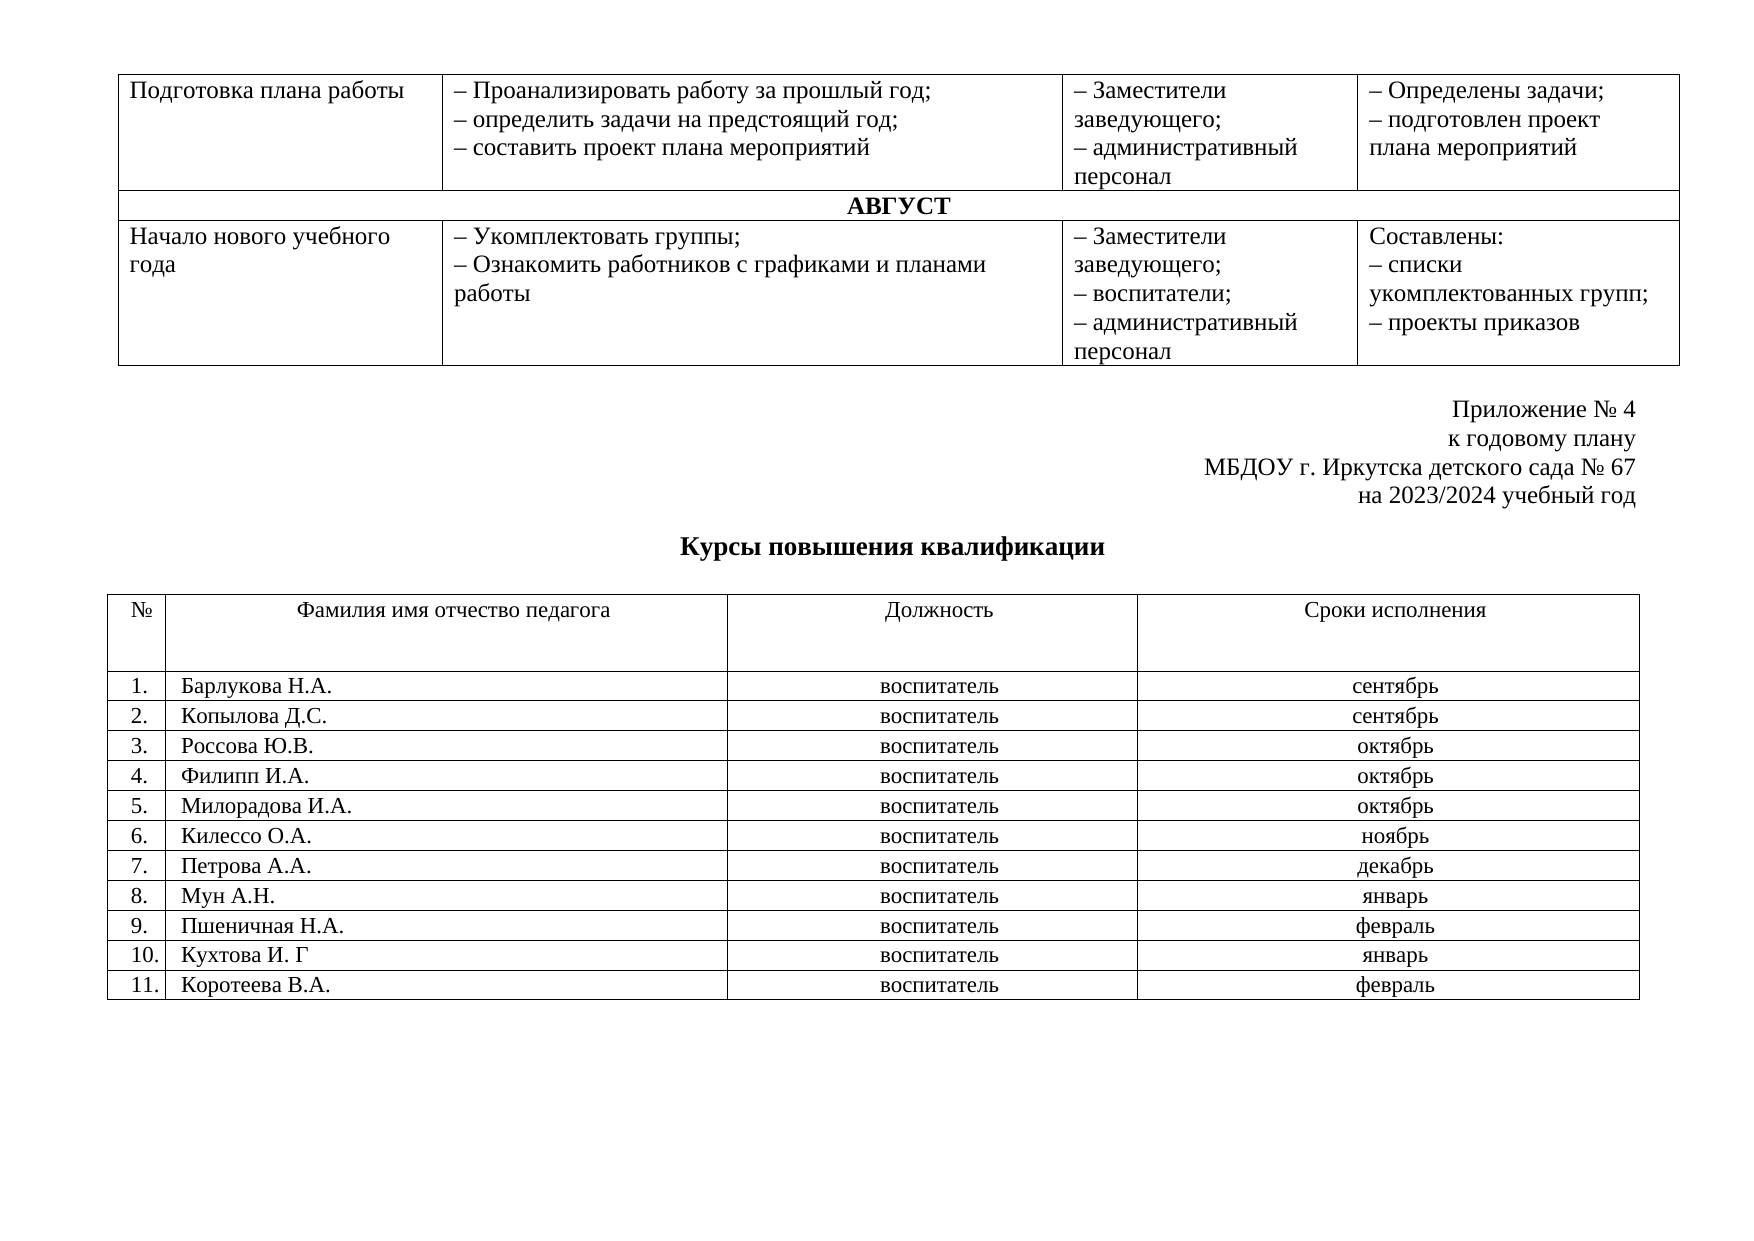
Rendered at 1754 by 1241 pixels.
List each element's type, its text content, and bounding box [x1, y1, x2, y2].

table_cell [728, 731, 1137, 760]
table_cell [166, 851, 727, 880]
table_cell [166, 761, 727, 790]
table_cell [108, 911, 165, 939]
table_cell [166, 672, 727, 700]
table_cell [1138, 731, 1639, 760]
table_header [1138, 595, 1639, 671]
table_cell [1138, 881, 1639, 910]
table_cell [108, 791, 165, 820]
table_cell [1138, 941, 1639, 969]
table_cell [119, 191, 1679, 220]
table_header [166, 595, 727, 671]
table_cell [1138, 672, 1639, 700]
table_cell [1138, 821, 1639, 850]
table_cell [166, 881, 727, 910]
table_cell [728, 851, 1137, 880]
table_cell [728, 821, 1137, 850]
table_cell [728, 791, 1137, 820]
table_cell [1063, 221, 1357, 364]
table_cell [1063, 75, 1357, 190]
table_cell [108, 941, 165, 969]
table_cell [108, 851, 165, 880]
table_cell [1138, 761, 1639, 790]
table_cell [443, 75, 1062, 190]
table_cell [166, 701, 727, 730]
text Приложение № 4 [118, 394, 1636, 423]
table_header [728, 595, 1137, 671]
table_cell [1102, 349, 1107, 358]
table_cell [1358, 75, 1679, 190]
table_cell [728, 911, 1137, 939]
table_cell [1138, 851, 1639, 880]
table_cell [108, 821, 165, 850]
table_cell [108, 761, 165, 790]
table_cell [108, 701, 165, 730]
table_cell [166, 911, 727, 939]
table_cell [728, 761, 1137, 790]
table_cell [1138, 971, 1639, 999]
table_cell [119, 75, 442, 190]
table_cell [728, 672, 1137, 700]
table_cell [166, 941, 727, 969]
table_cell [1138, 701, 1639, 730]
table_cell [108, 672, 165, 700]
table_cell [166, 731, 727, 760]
text к годовому плану МБДОУ г. Иркутска детского сада № 67 на 2023/2024 учебный год [118, 423, 1636, 509]
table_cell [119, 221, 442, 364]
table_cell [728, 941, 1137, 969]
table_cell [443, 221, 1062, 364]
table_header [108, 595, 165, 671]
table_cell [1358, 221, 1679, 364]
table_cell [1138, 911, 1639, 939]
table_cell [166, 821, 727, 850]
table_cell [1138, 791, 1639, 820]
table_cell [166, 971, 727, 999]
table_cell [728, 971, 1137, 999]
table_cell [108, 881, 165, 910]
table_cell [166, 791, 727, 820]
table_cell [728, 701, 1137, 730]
text Курсы повышения квалификации [680, 530, 1636, 561]
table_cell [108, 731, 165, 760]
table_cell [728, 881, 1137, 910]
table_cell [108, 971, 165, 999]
